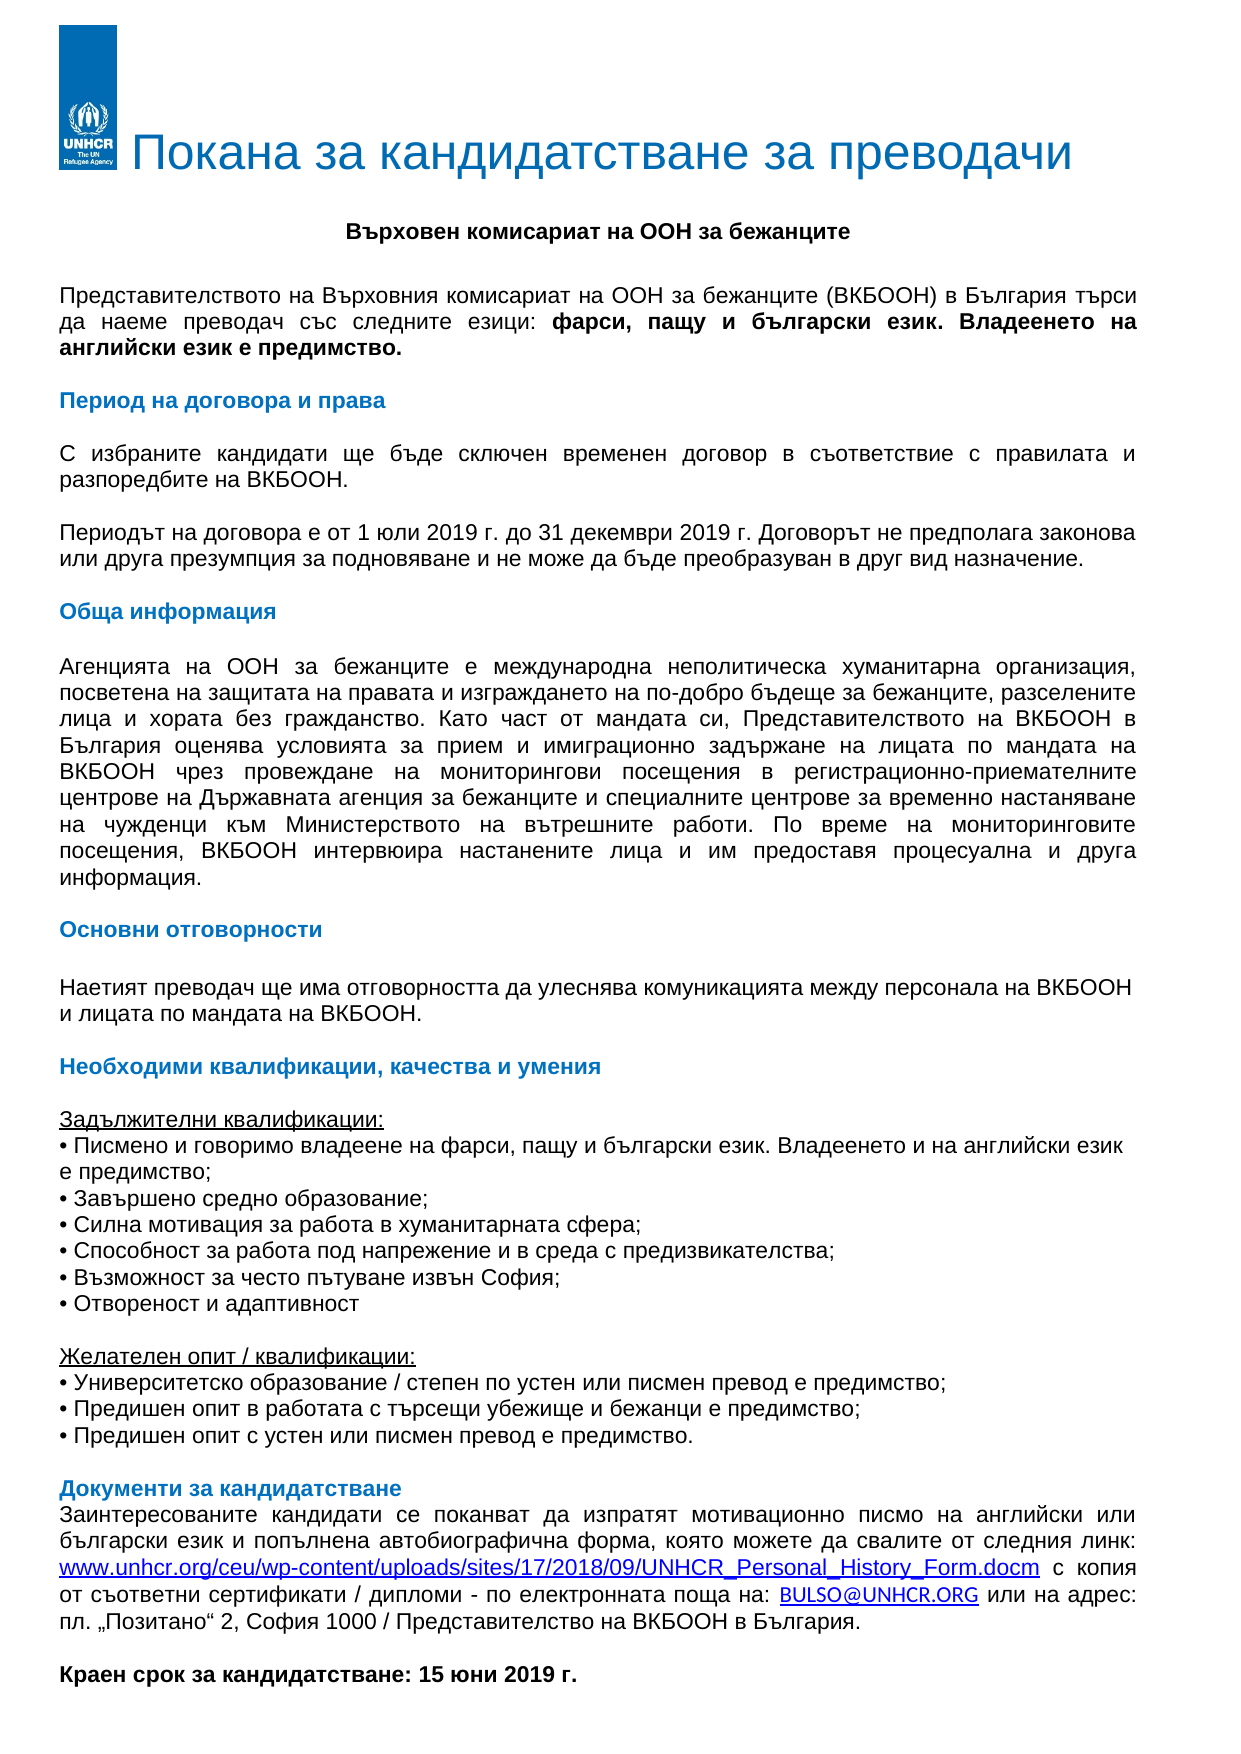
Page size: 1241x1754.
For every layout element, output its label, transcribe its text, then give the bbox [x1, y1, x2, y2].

text • Завършено средно образование; [59, 1184, 1137, 1211]
text Необходими квалификации, качества и умения [59, 1053, 1137, 1079]
text Желателен опит / квалификации: [59, 1343, 1137, 1369]
text Задължителни квалификации: [59, 1106, 1137, 1132]
text • Способност за работа под напрежение и в среда с предизвикателства; [59, 1237, 1137, 1264]
text Върховен комисариат на ООН за бежанците [59, 218, 1137, 244]
text • Предишен опит в работата с търсещи убежище и бежанци е предимство; [59, 1395, 1137, 1422]
text Агенцията на ООН за бежанците е международна неполитическа хуманитарна организация, посветена на защитата на правата и изграждането на по-добро бъдеще за бежанците, разселените лица и хората без гражданство. Като част от мандата си, Представителството на ВКБООН в България оценява условията за прием и имиграционно задържане на лицата по мандата на ВКБООН чрез провеждане на мониторингови посещения в регистрационно-приемателните центрове на Държавната агенция за бежанците и специалните центрове за временно настаняване на чужденци към Министерството на вътрешните работи. По време на мониторинговите посещения, ВКБООН интервюира настанените лица и им предоставя процесуална и друга информация. [59, 653, 1137, 890]
text Периодът на договора е от 1 юли 2019 г. до 31 декември 2019 г. Договорът не предполага законова или друга презумпция за подновяване и не може да бъде преобразуван в друг вид назначение. [59, 519, 1137, 571]
text Покана за кандидатстване за преводачи [59, 25, 1137, 180]
text Наетият преводач ще има отговорността да улеснява комуникацията между персонала на ВКБООН и лицата по мандата на ВКБООН. [59, 974, 1137, 1026]
text Документи за кандидатстване [59, 1474, 1137, 1501]
text • Възможност за често пътуване извън София; [59, 1264, 1137, 1290]
text • Отвореност и адаптивност [59, 1290, 1137, 1316]
text Обща информация [59, 598, 1137, 624]
text • Силна мотивация за работа в хуманитарната сфера; [59, 1211, 1137, 1237]
text Период на договора и права [59, 387, 1137, 413]
text • Писмено и говоримо владеене на фарси, пащу и български език. Владеенето и на английски език е предимство; [59, 1132, 1137, 1184]
text • Университетско образование / степен по устен или писмен превод е предимство; [59, 1369, 1137, 1395]
text Заинтересованите кандидати се поканват да изпратят мотивационно писмо на английски или български език и попълнена автобиографична форма, която можете да свалите от следния линк: www.unhcr.org/ceu/wp-content/uploads/sites/17/2018/09/UNHCR_Personal_History_Form.docm с копия от съответни сертификати / дипломи - по електронната поща на: BULSO@UNHCR.ORG или на адрес: пл. „Позитано“ 2, София 1000 / Представителство на ВКБООН в България. [59, 1501, 1137, 1634]
text Краен срок за кандидатстване: 15 юни 2019 г. [59, 1661, 1137, 1687]
text Основни отговорности [59, 916, 1137, 942]
text С избраните кандидати ще бъде сключен временен договор в съответствие с правилата и разпоредбите на ВКБООН. [59, 440, 1137, 492]
text Представителството на Върховния комисариат на ООН за бежанците (ВКБООН) в България търси да наеме преводач със следните езици: фарси, пащу и български език. Владеенето на английски език е предимство. [59, 282, 1137, 361]
text • Предишен опит с устен или писмен превод е предимство. [59, 1422, 1137, 1448]
picture [59, 25, 117, 170]
